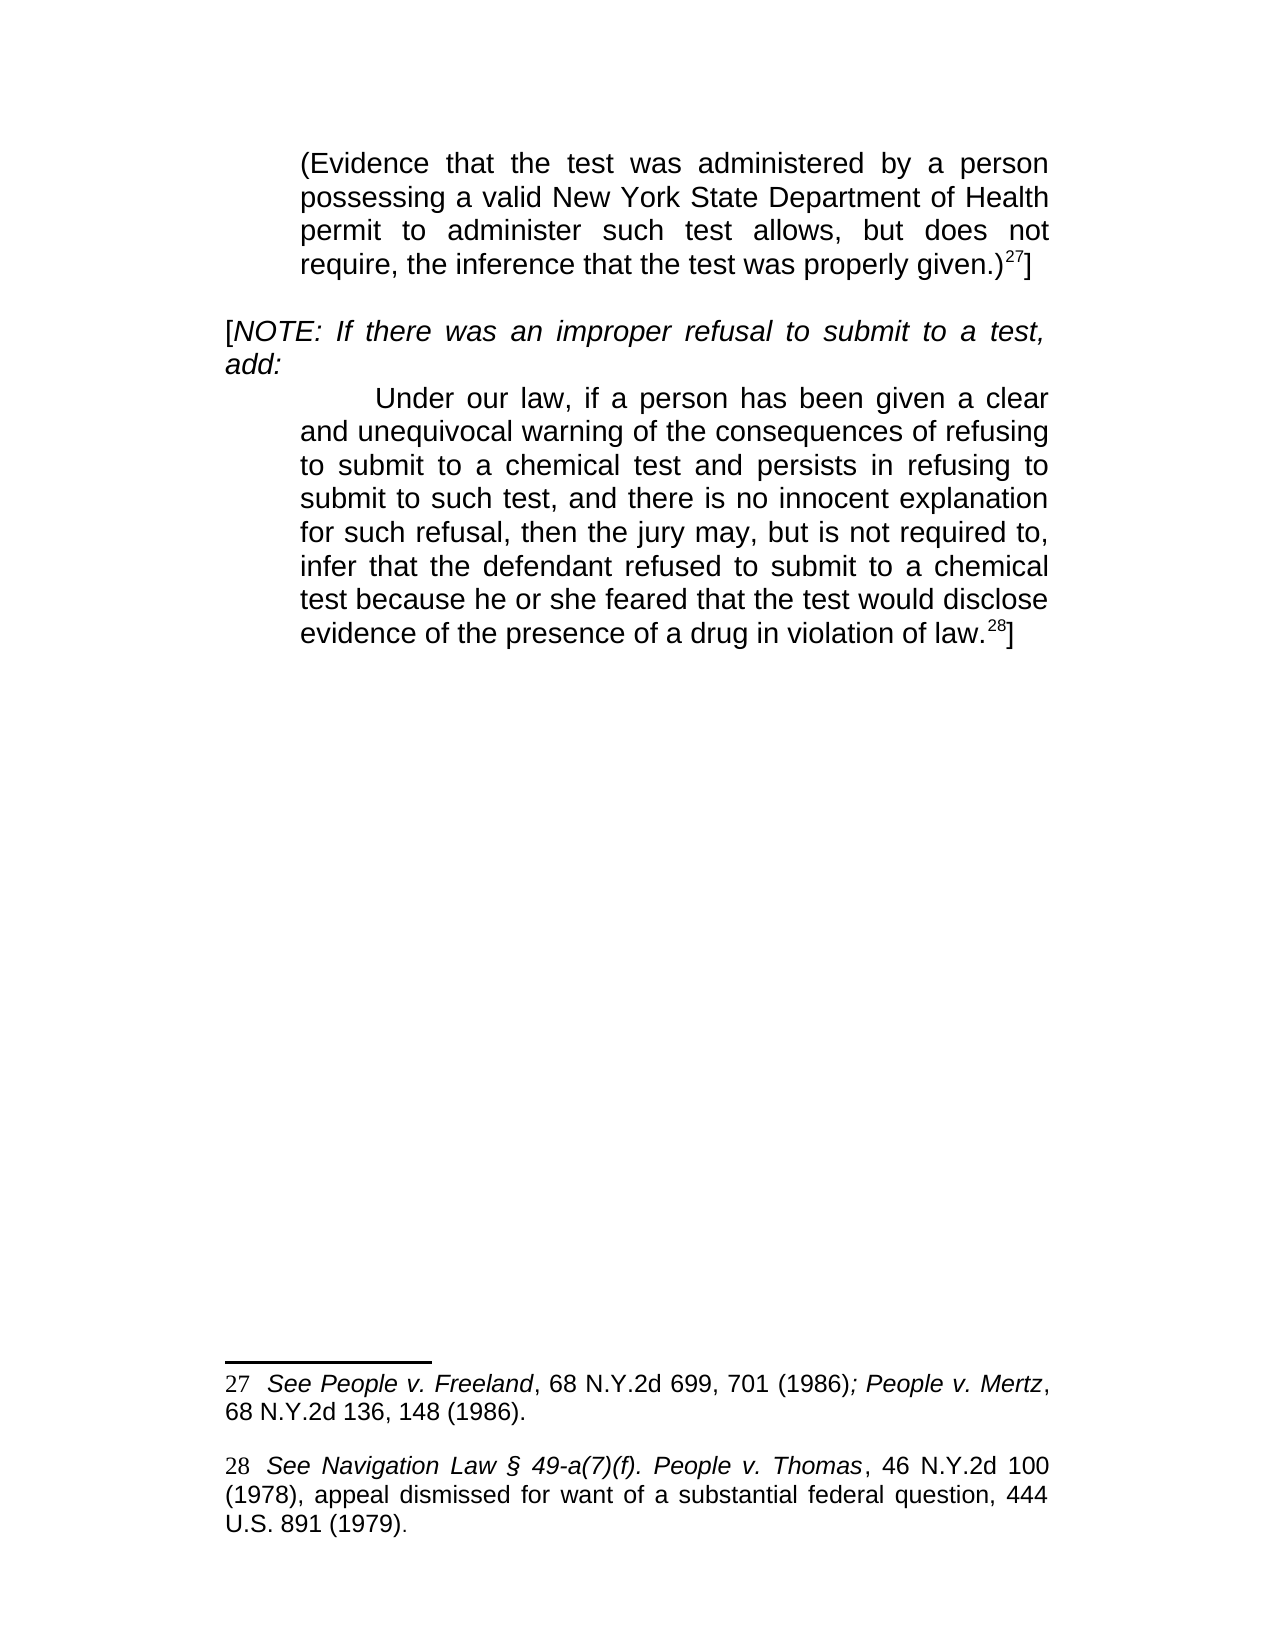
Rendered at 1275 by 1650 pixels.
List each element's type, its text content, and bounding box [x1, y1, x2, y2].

text [NOTE: If there was an improper refusal to submit to a test, add: [225, 314, 1050, 381]
text (Evidence that the test was administered by a person possessing a valid New York State Department of Health permit to administer such test allows, but does not require, the inference that the test was properly given.)] [300, 146, 1050, 280]
text Under our law, if a person has been given a clear and unequivocal warning of the consequences of refusing to submit to a chemical test and persists in refusing to submit to such test, and there is no innocent explanation for such refusal, then the jury may, but is not required to, infer that the defendant refused to submit to a chemical test because he or she feared that the test would disclose evidence of the presence of a drug in violation of law.] [300, 381, 1050, 649]
